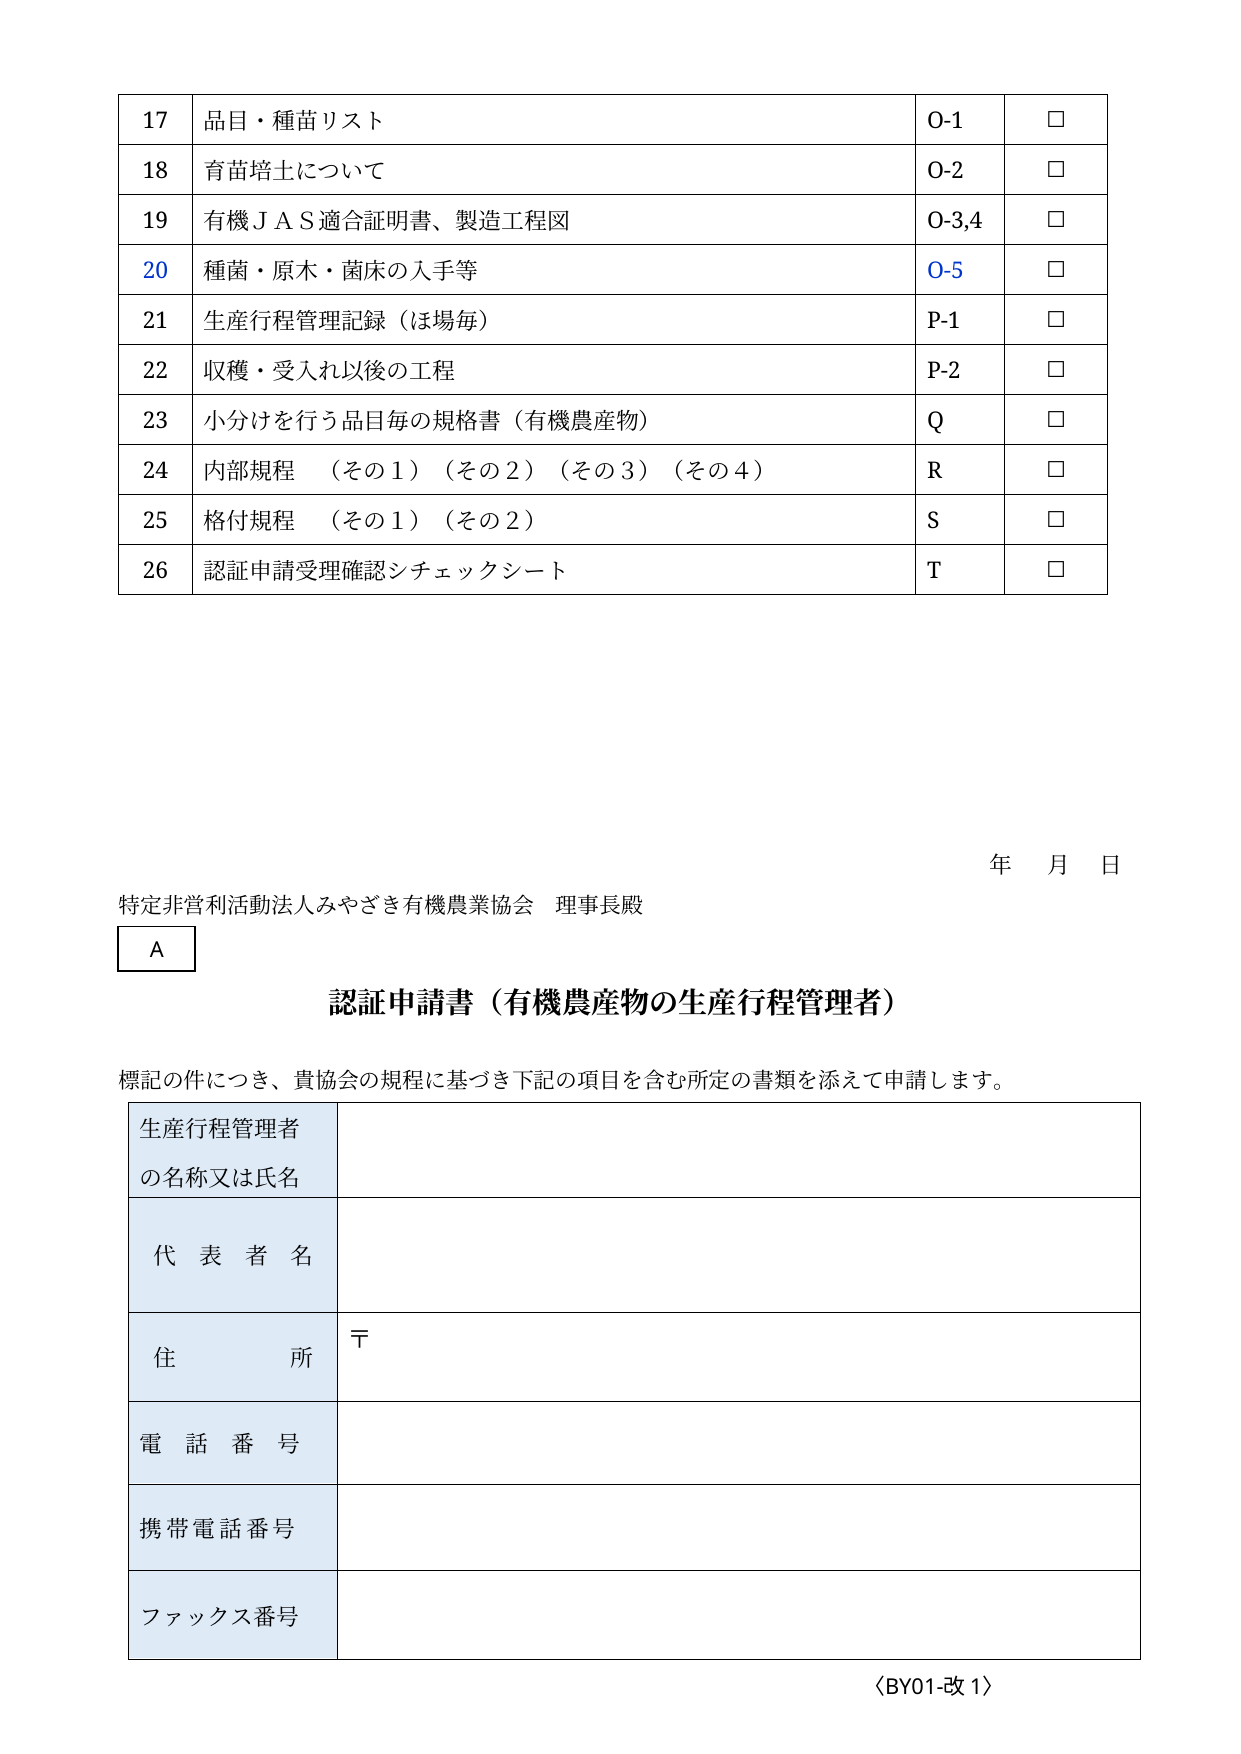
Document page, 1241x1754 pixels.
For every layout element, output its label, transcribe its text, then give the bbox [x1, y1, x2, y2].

table_cell R [916, 445, 1004, 494]
table_cell 23 [119, 395, 192, 444]
table_cell 認証申請受理確認シチェックシート [193, 545, 915, 594]
table_cell [338, 1402, 1140, 1483]
table_cell O-3,4 [916, 195, 1004, 244]
table_header [338, 1103, 1140, 1197]
table_cell 20 [119, 245, 192, 294]
table_cell [1005, 295, 1107, 344]
table_cell [1005, 195, 1107, 244]
table_cell 品目・種苗リスト [193, 95, 915, 144]
table_cell [338, 1485, 1140, 1570]
table_cell 有機ＪＡＳ適合証明書、製造工程図 [193, 195, 915, 244]
table_cell 代 表 者 名 [129, 1198, 337, 1312]
table_cell O-1 [916, 95, 1004, 144]
table_cell S [916, 495, 1004, 544]
table_cell 格付規程 （その１）（その２） [193, 495, 915, 544]
table_cell 種菌・原木・菌床の入手等 [193, 245, 915, 294]
table_cell O-5 [916, 245, 1004, 294]
table_cell 育苗培土について [193, 145, 915, 194]
table_cell [1005, 545, 1107, 594]
table_cell 19 [119, 195, 192, 244]
table_cell 18 [119, 145, 192, 194]
table_cell 〒 [338, 1313, 1140, 1401]
table_cell [1005, 95, 1107, 144]
table_cell [1005, 145, 1107, 194]
table_cell 25 [119, 495, 192, 544]
table_cell [1005, 345, 1107, 394]
table_cell 21 [119, 295, 192, 344]
table_cell 22 [119, 345, 192, 394]
table_cell 生産行程管理記録（ほ場毎） [193, 295, 915, 344]
subtitle 認証申請書（有機農産物の生産行程管理者） [118, 977, 1122, 1026]
table_cell [338, 1198, 1140, 1312]
table_cell [1005, 395, 1107, 444]
table_cell 電 話 番 号 [129, 1402, 337, 1483]
text 年 月 日 [118, 839, 1122, 888]
table_cell ファックス番号 [129, 1571, 337, 1658]
table_cell [1005, 495, 1107, 544]
table_cell O-2 [916, 145, 1004, 194]
table_cell [1005, 245, 1107, 294]
table_cell P-2 [916, 345, 1004, 394]
table_cell [338, 1571, 1140, 1658]
text 標記の件につき、貴協会の規程に基づき下記の項目を含む所定の書類を添えて申請します。 [118, 1063, 1122, 1094]
table_cell 携帯電話番号 [129, 1485, 337, 1570]
table_cell P-1 [916, 295, 1004, 344]
table_cell 26 [119, 545, 192, 594]
table_header 生産行程管理者 の名称又は氏名 [129, 1103, 337, 1197]
table_cell 小分けを行う品目毎の規格書（有機農産物） [193, 395, 915, 444]
table_cell 住 所 [129, 1313, 337, 1401]
table_cell Q [916, 395, 1004, 444]
table_cell 内部規程 （その１）（その２）（その３）（その４） [193, 445, 915, 494]
table_cell 24 [119, 445, 192, 494]
table_cell T [916, 545, 1004, 594]
text 特定非営利活動法人みやざき有機農業協会 理事長殿 [118, 888, 1122, 920]
table_cell 17 [119, 95, 192, 144]
table_cell 収穫・受入れ以後の工程 [193, 345, 915, 394]
table_cell [1005, 445, 1107, 494]
